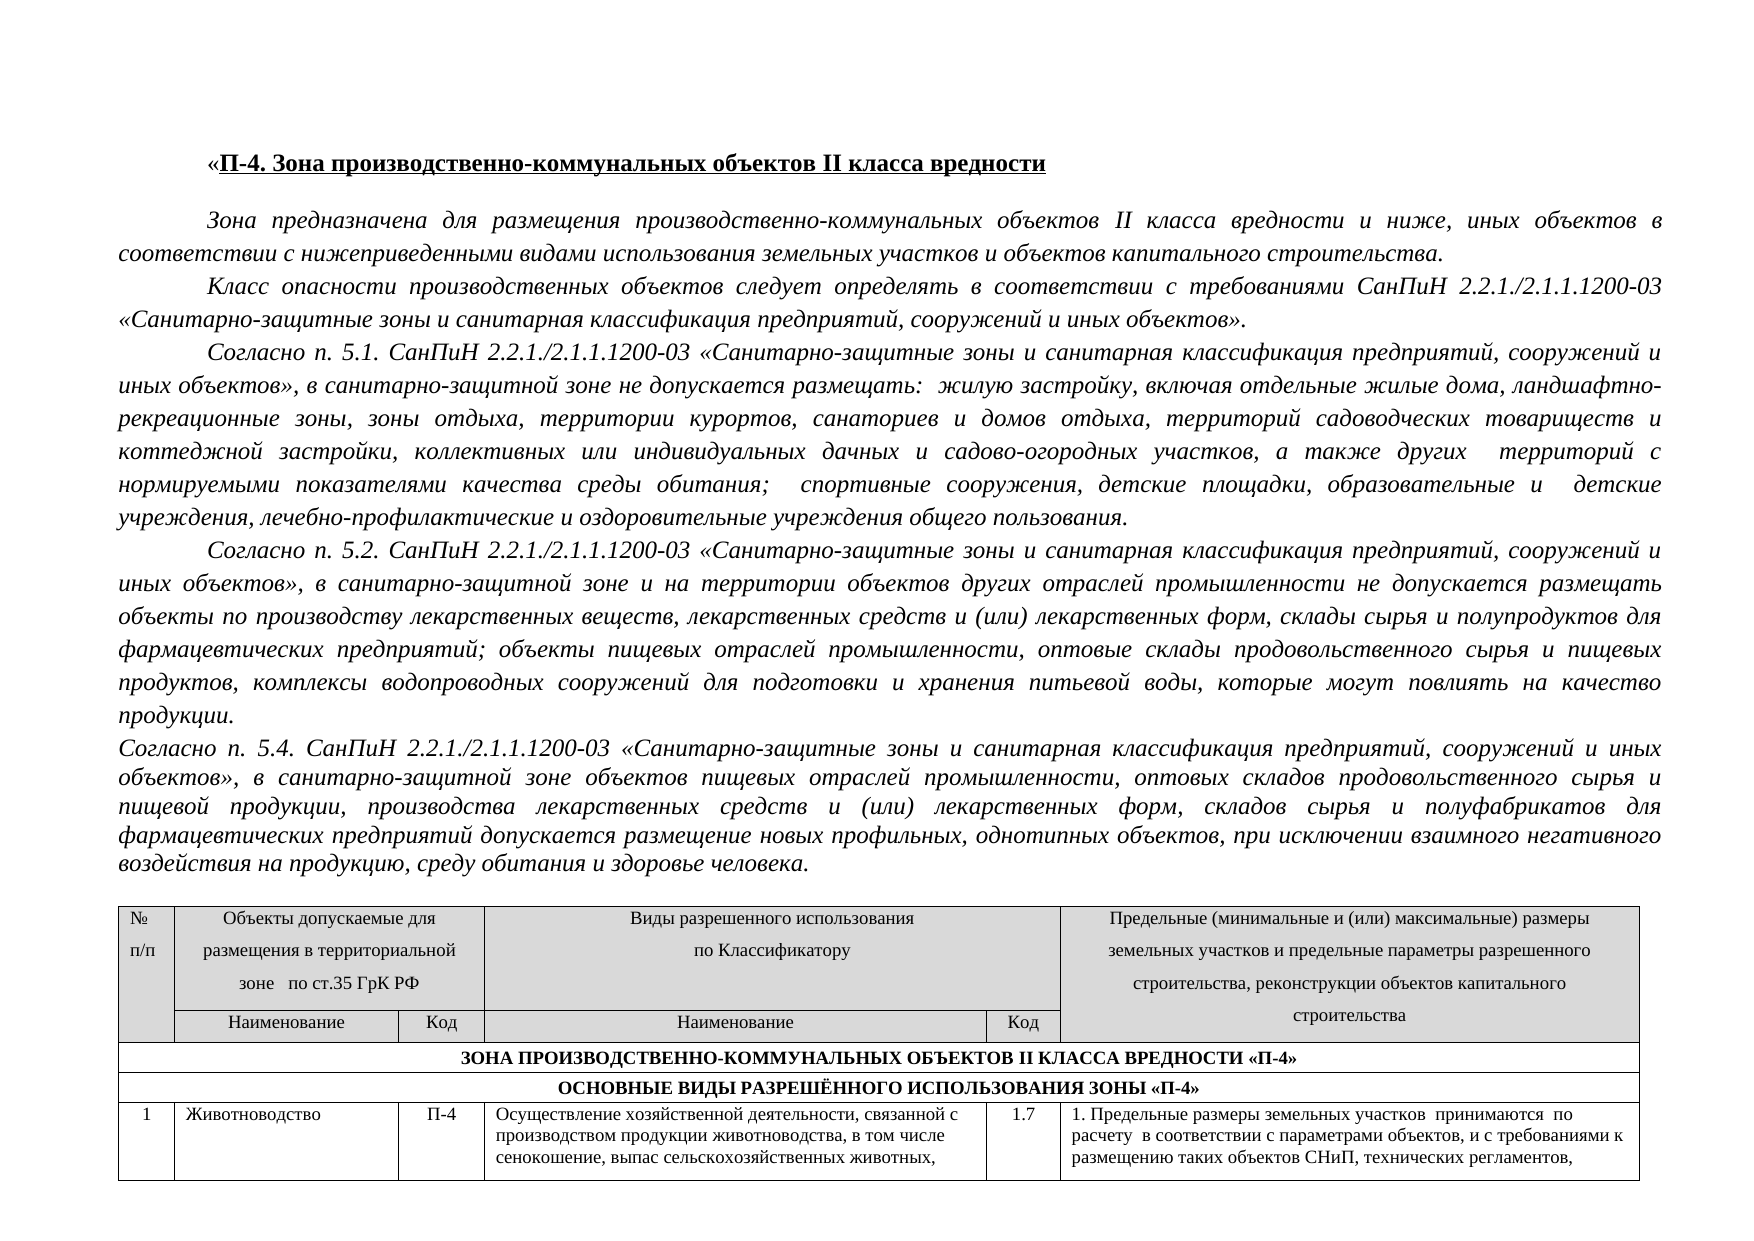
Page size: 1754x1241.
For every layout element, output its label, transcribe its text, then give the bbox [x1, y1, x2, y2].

text Согласно п. 5.4. СанПиН 2.2.1./2.1.1.1200-03 «Санитарно-защитные зоны и санитарная классификация предприятий, сооружений и иных объектов», в санитарно-защитной зоне объектов пищевых отраслей промышленности, оптовых складов продовольственного сырья и пищевой продукции, производства лекарственных средств и (или) лекарственных форм, складов сырья и полуфабрикатов для фармацевтических предприятий допускается размещение новых профильных, однотипных объектов, при исключении взаимного негативного воздействия на продукцию, среду обитания и здоровье человека. [118, 733, 1665, 877]
table_cell Животноводство [175, 1103, 398, 1180]
table_header Объекты допускаемые для размещения в территориальной зоне по ст.35 ГрК РФ [175, 907, 484, 1010]
text Согласно п. 5.1. СанПиН 2.2.1./2.1.1.1200-03 «Санитарно-защитные зоны и санитарная классификация предприятий, сооружений и иных объектов», в санитарно-защитной зоне не допускается размещать: жилую застройку, включая отдельные жилые дома, ландшафтно-рекреационные зоны, зоны отдыха, территории курортов, санаториев и домов отдыха, территорий садоводческих товариществ и коттеджной застройки, коллективных или индивидуальных дачных и садово-огородных участков, а также других территорий с нормируемыми показателями качества среды обитания; спортивные сооружения, детские площадки, образовательные и детские учреждения, лечебно-профилактические и оздоровительные учреждения общего пользования. [118, 337, 1665, 531]
text Зона предназначена для размещения производственно-коммунальных объектов II класса вредности и ниже, иных объектов в соответствии с нижеприведенными видами использования земельных участков и объектов капитального строительства. [118, 205, 1665, 267]
table_header № п/п [119, 907, 174, 1042]
table_cell ЗОНА ПРОИЗВОДСТВЕННО-КОММУНАЛЬНЫХ ОБЪЕКТОВ II КЛАССА ВРЕДНОСТИ «П-4» [119, 1043, 1639, 1072]
table_cell Наименование [485, 1011, 986, 1042]
table_cell Код [987, 1011, 1060, 1042]
text Согласно п. 5.2. СанПиН 2.2.1./2.1.1.1200-03 «Санитарно-защитные зоны и санитарная классификация предприятий, сооружений и иных объектов», в санитарно-защитной зоне и на территории объектов других отраслей промышленности не допускается размещать объекты по производству лекарственных веществ, лекарственных средств и (или) лекарственных форм, склады сырья и полупродуктов для фармацевтических предприятий; объекты пищевых отраслей промышленности, оптовые склады продовольственного сырья и пищевых продуктов, комплексы водопроводных сооружений для подготовки и хранения питьевой воды, которые могут повлиять на качество продукции. [118, 535, 1665, 729]
table_cell 1 [119, 1103, 174, 1180]
table_cell ОСНОВНЫЕ ВИДЫ РАЗРЕШЁННОГО ИСПОЛЬЗОВАНИЯ ЗОНЫ «П-4» [119, 1073, 1639, 1102]
text «П-4. Зона производственно-коммунальных объектов II класса вредности [118, 148, 1698, 176]
table_cell 1.7 [987, 1103, 1060, 1180]
table_header Виды разрешенного использования по Классификатору [485, 907, 1060, 1010]
text Класс опасности производственных объектов следует определять в соответствии с требованиями СанПиН 2.2.1./2.1.1.1200-03 «Санитарно-защитные зоны и санитарная классификация предприятий, сооружений и иных объектов». [118, 271, 1665, 333]
table_cell Код [399, 1011, 484, 1042]
table_cell П-4 [399, 1103, 484, 1180]
table_cell Наименование [175, 1011, 398, 1042]
